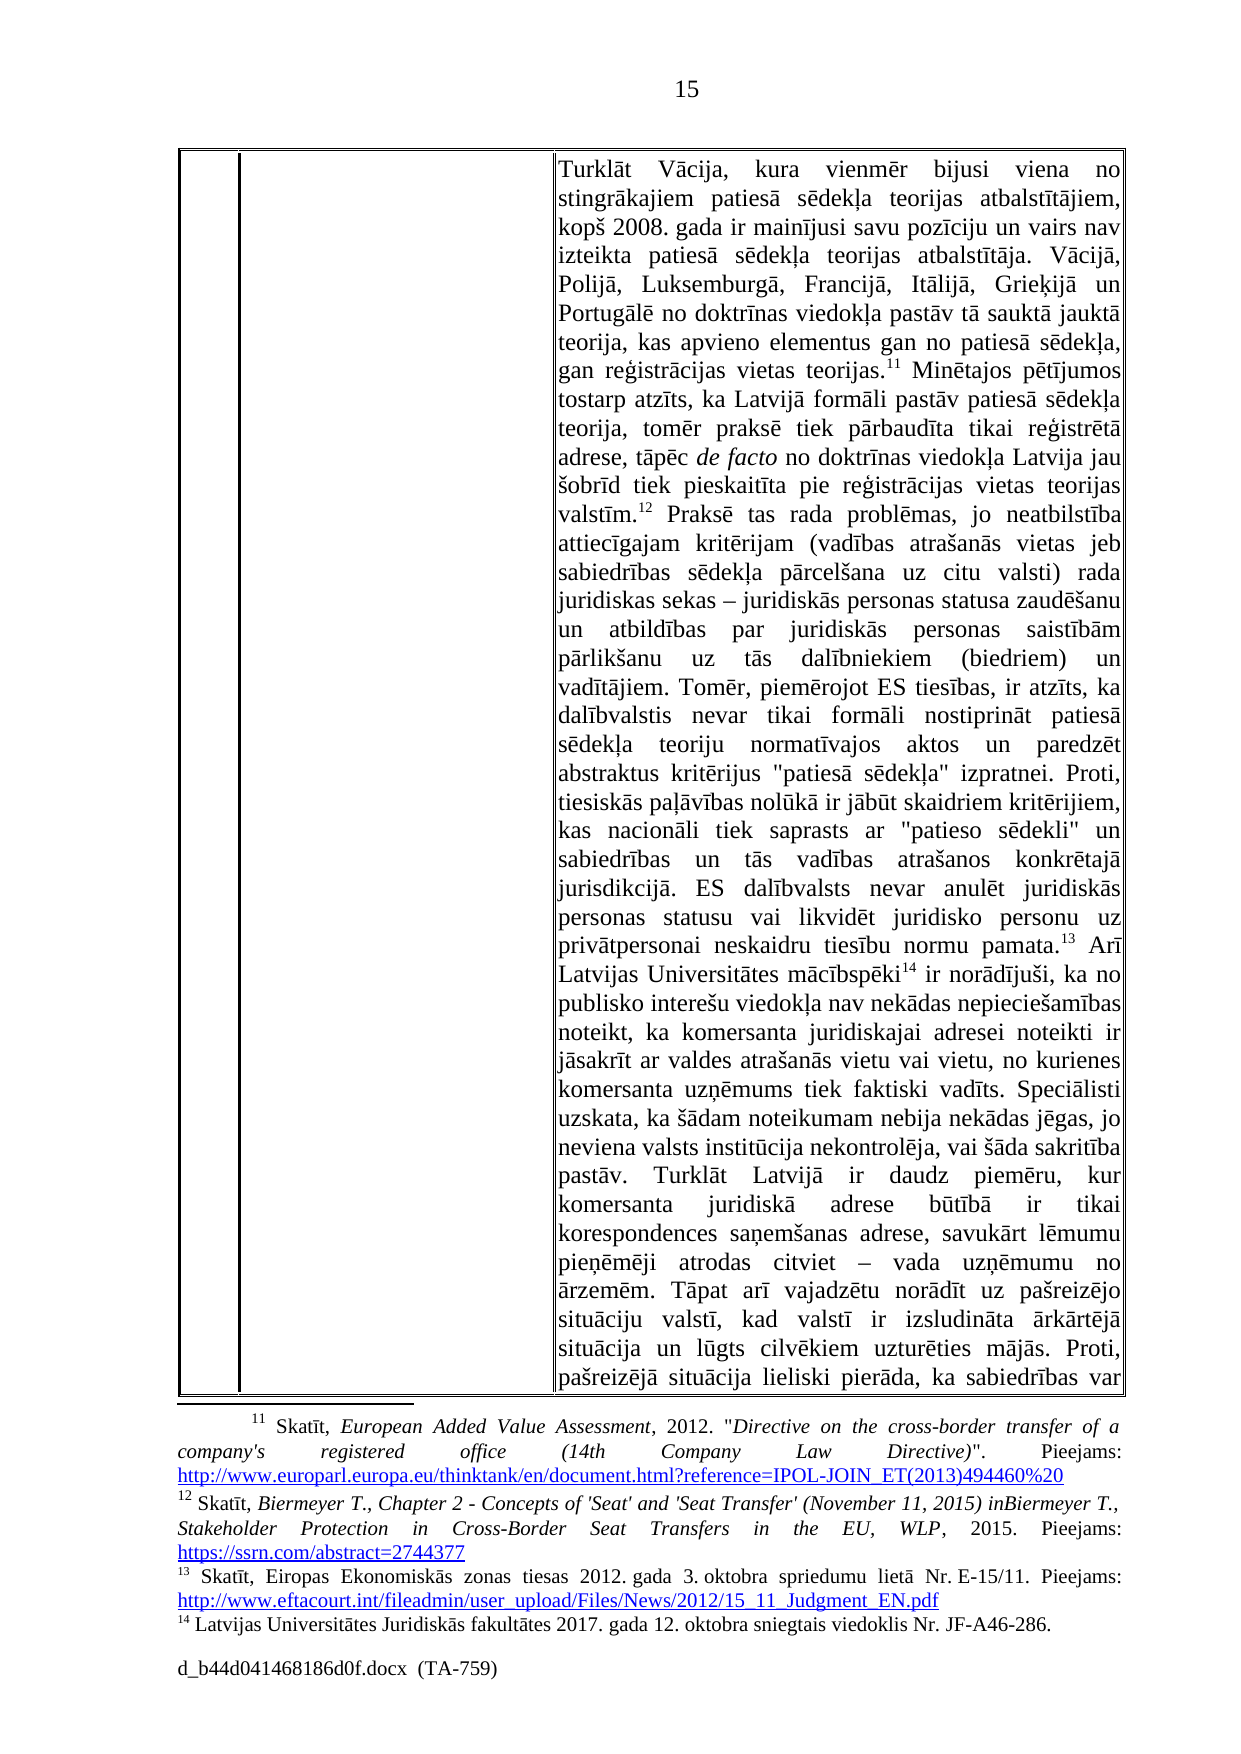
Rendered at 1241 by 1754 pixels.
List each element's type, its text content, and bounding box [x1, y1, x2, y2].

table_cell 2. [180, 149, 239, 1393]
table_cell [239, 151, 555, 1393]
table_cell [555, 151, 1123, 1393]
